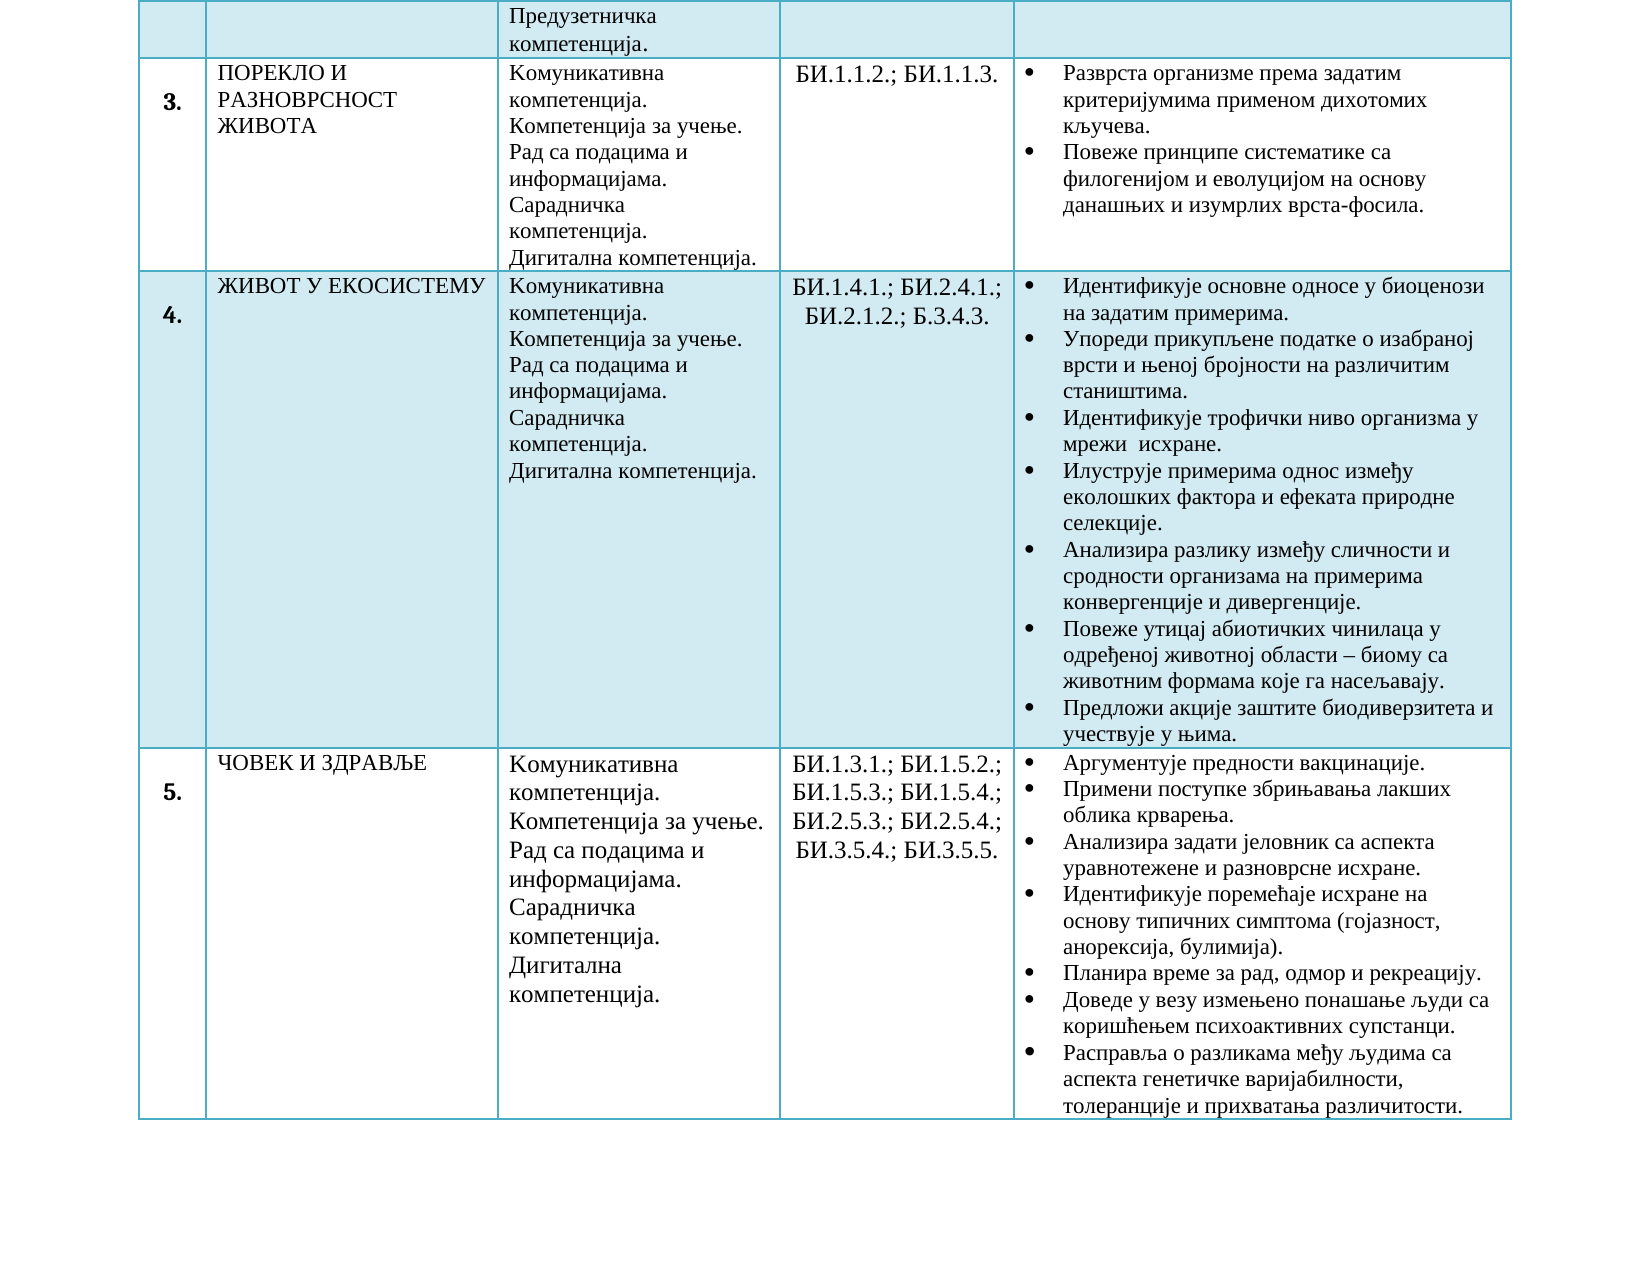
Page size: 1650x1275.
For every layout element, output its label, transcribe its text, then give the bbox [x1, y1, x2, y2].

table_cell Kомуникативна компетенција. Компетенција за учење. Рад са подацима и информацијама. Сарадничка компетенција. Дигитална компетенција. [499, 59, 779, 270]
table_cell Kомуникативна компетенција. Компетенција за учење. Рад са подацима и информацијама. Сарадничка компетенција. Дигитална компетенција. [499, 272, 779, 747]
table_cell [1015, 2, 1510, 57]
table_cell ЧОВЕК И ЗДРАВЉЕ [207, 749, 497, 1118]
table_cell 3. [140, 59, 205, 270]
table_cell 5. [140, 749, 205, 1118]
table_cell ЖИВОТ У ЕКОСИСТЕМУ [207, 272, 497, 747]
table_cell Kомуникативна компетенција. Компетенција за учење. Рад са подацима и информацијама. Сарадничка компетенција. Дигитална компетенција. [499, 749, 779, 1118]
table_cell БИ.1.4.1.; БИ.2.4.1.; БИ.2.1.2.; Б.3.4.3. [781, 272, 1013, 747]
table_cell ПОРЕКЛО И РАЗНОВРСНОСТ ЖИВОТА [207, 59, 497, 270]
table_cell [499, 2, 779, 57]
table_cell 2. [140, 2, 205, 57]
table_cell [207, 2, 497, 57]
table_cell БИ.1.3.1.; БИ.1.5.2.; БИ.1.5.3.; БИ.1.5.4.; БИ.2.5.3.; БИ.2.5.4.; БИ.3.5.4.; БИ.3.5.5. [781, 749, 1013, 1118]
table_cell БИ.1.1.2.; БИ.1.1.3. [781, 59, 1013, 270]
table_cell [781, 2, 1013, 57]
table_cell 4. [140, 272, 205, 747]
table_cell Разврста организме према задатим критеријумима применом дихотомих кључева. Повеже принципе систематике са филогенијом и еволуцијом на основу данашњих и изумрлих врста-фосила. [1015, 59, 1510, 270]
table_cell Идентификује основне односе у биоценози на задатим примерима. Упореди прикупљене податке о изабраној врсти и њеној бројности на различитим стаништима. Идентификује трофички ниво организма у мрежи исхране. Илуструје примерима однос између еколошких фактора и ефеката природне селекције. Анализира разлику између сличности и сродности организама на примерима конвергенције и дивергенције. Повеже утицај абиотичких чинилаца у одређеној животној области – биому са животним формама које га насељавају. Предложи акције заштите биодиверзитета и учествује у њима. [1015, 272, 1510, 747]
table_cell Аргументује предности вакцинације. Примени поступке збрињавања лакших облика крварења. Анализира задати јеловник са аспекта уравнотежене и разноврсне исхране. Идентификује поремећаје исхране на основу типичних симптома (гојазност, анорексија, булимија). Планира време за рад, одмор и рекреацију. Доведе у везу измењено понашање људи са коришћењем психоактивних супстанци. Расправља о разликама међу људима са аспекта генетичке варијабилности, толеранције и прихватања различитости. [1015, 749, 1510, 1118]
